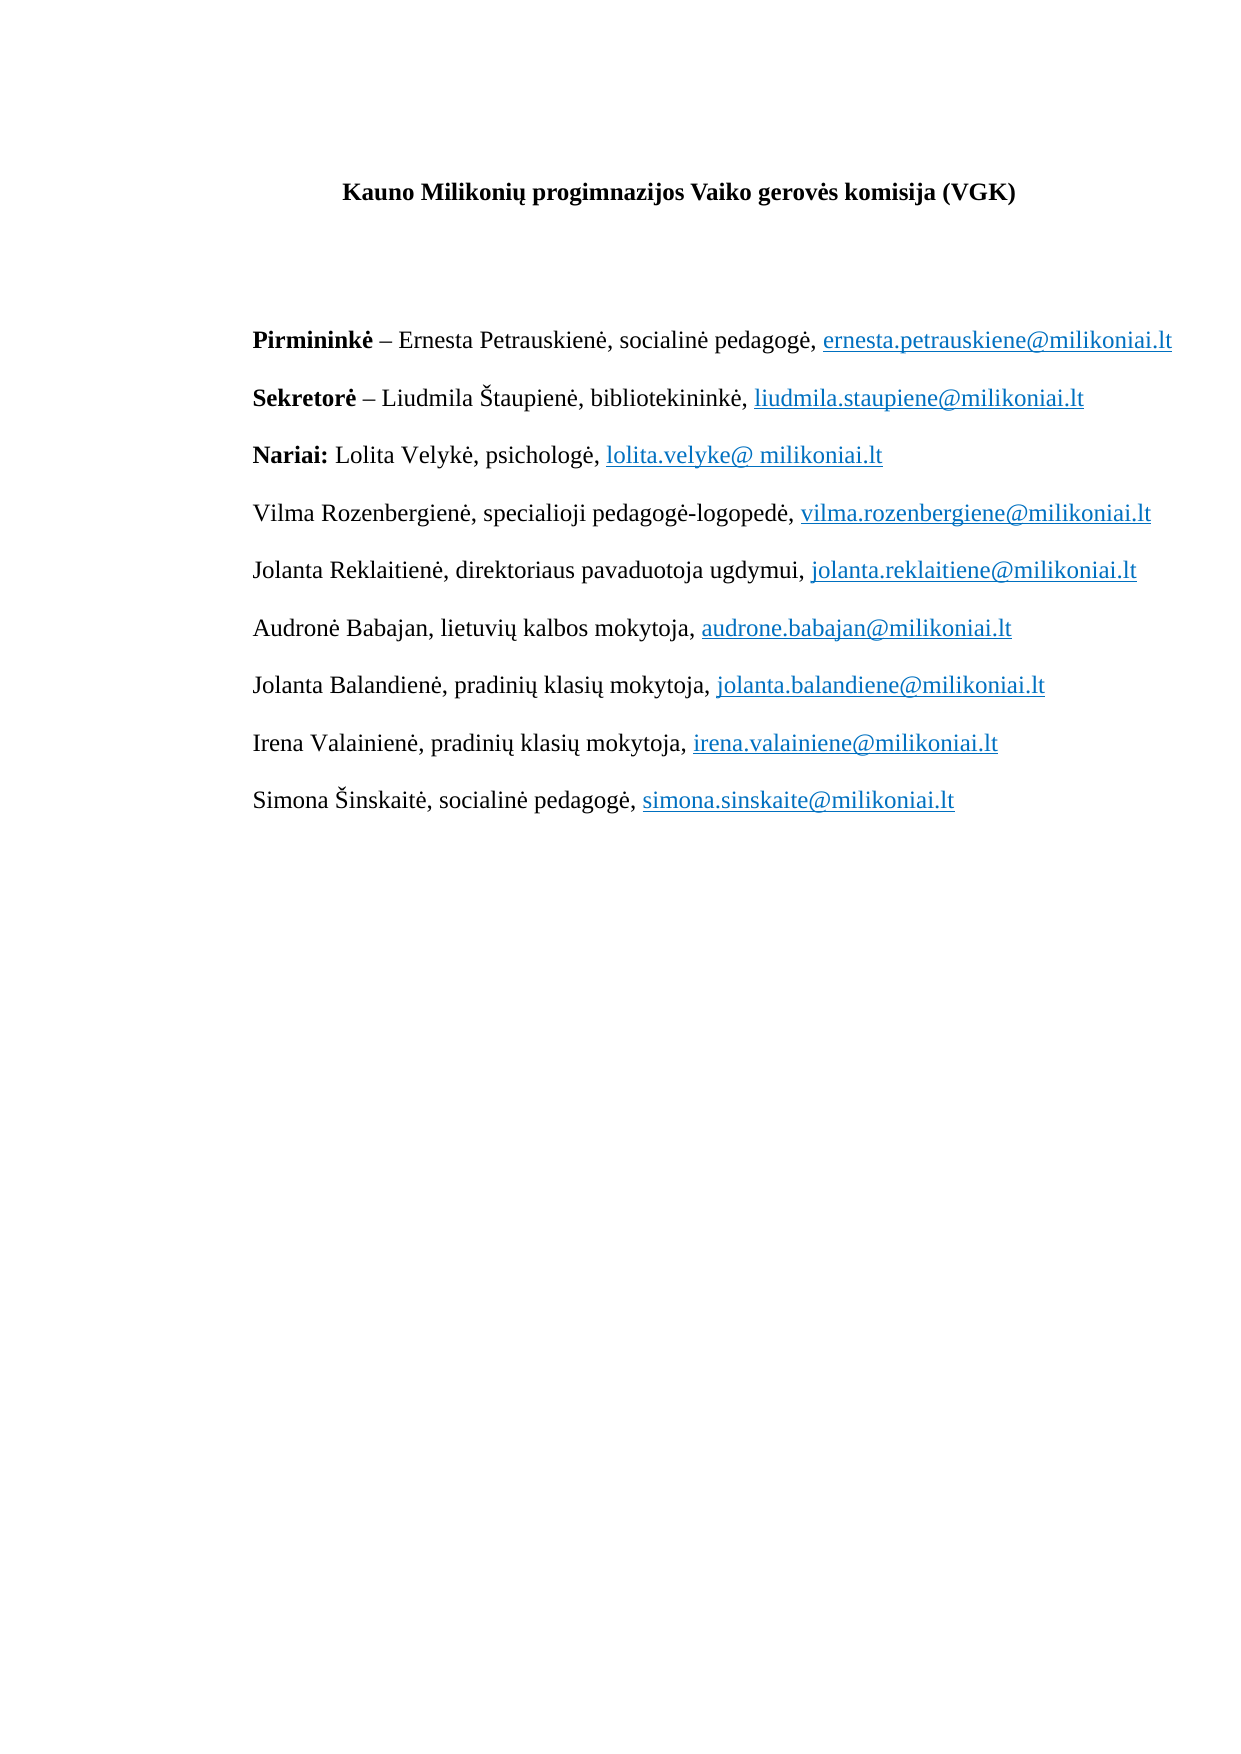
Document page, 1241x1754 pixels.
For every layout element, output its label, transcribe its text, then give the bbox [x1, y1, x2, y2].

text Jolanta Reklaitienė, direktoriaus pavaduotoja ugdymui, jolanta.reklaitiene@milikoniai.lt [177, 556, 1181, 584]
text Irena Valainienė, pradinių klasių mokytoja, irena.valainiene@milikoniai.lt [177, 728, 1181, 757]
text Jolanta Balandienė, pradinių klasių mokytoja, jolanta.balandiene@milikoniai.lt [177, 671, 1181, 699]
text Sekretorė – Liudmila Štaupienė, bibliotekininkė, liudmila.staupiene@milikoniai.lt [177, 383, 1181, 412]
text Simona Šinskaitė, socialinė pedagogė, simona.sinskaite@milikoniai.lt [177, 786, 1181, 814]
text Audronė Babajan, lietuvių kalbos mokytoja, audrone.babajan@milikoniai.lt [177, 613, 1181, 642]
text Pirmininkė – Ernesta Petrauskienė, socialinė pedagogė, ernesta.petrauskiene@milikoniai.lt [177, 326, 1181, 354]
text Nariai: Lolita Velykė, psichologė, lolita.velyke@ milikoniai.lt [177, 441, 1181, 469]
text Kauno Milikonių progimnazijos Vaiko gerovės komisija (VGK) [177, 177, 1181, 206]
text Vilma Rozenbergienė, specialioji pedagogė-logopedė, vilma.rozenbergiene@milikoniai.lt [177, 498, 1181, 527]
